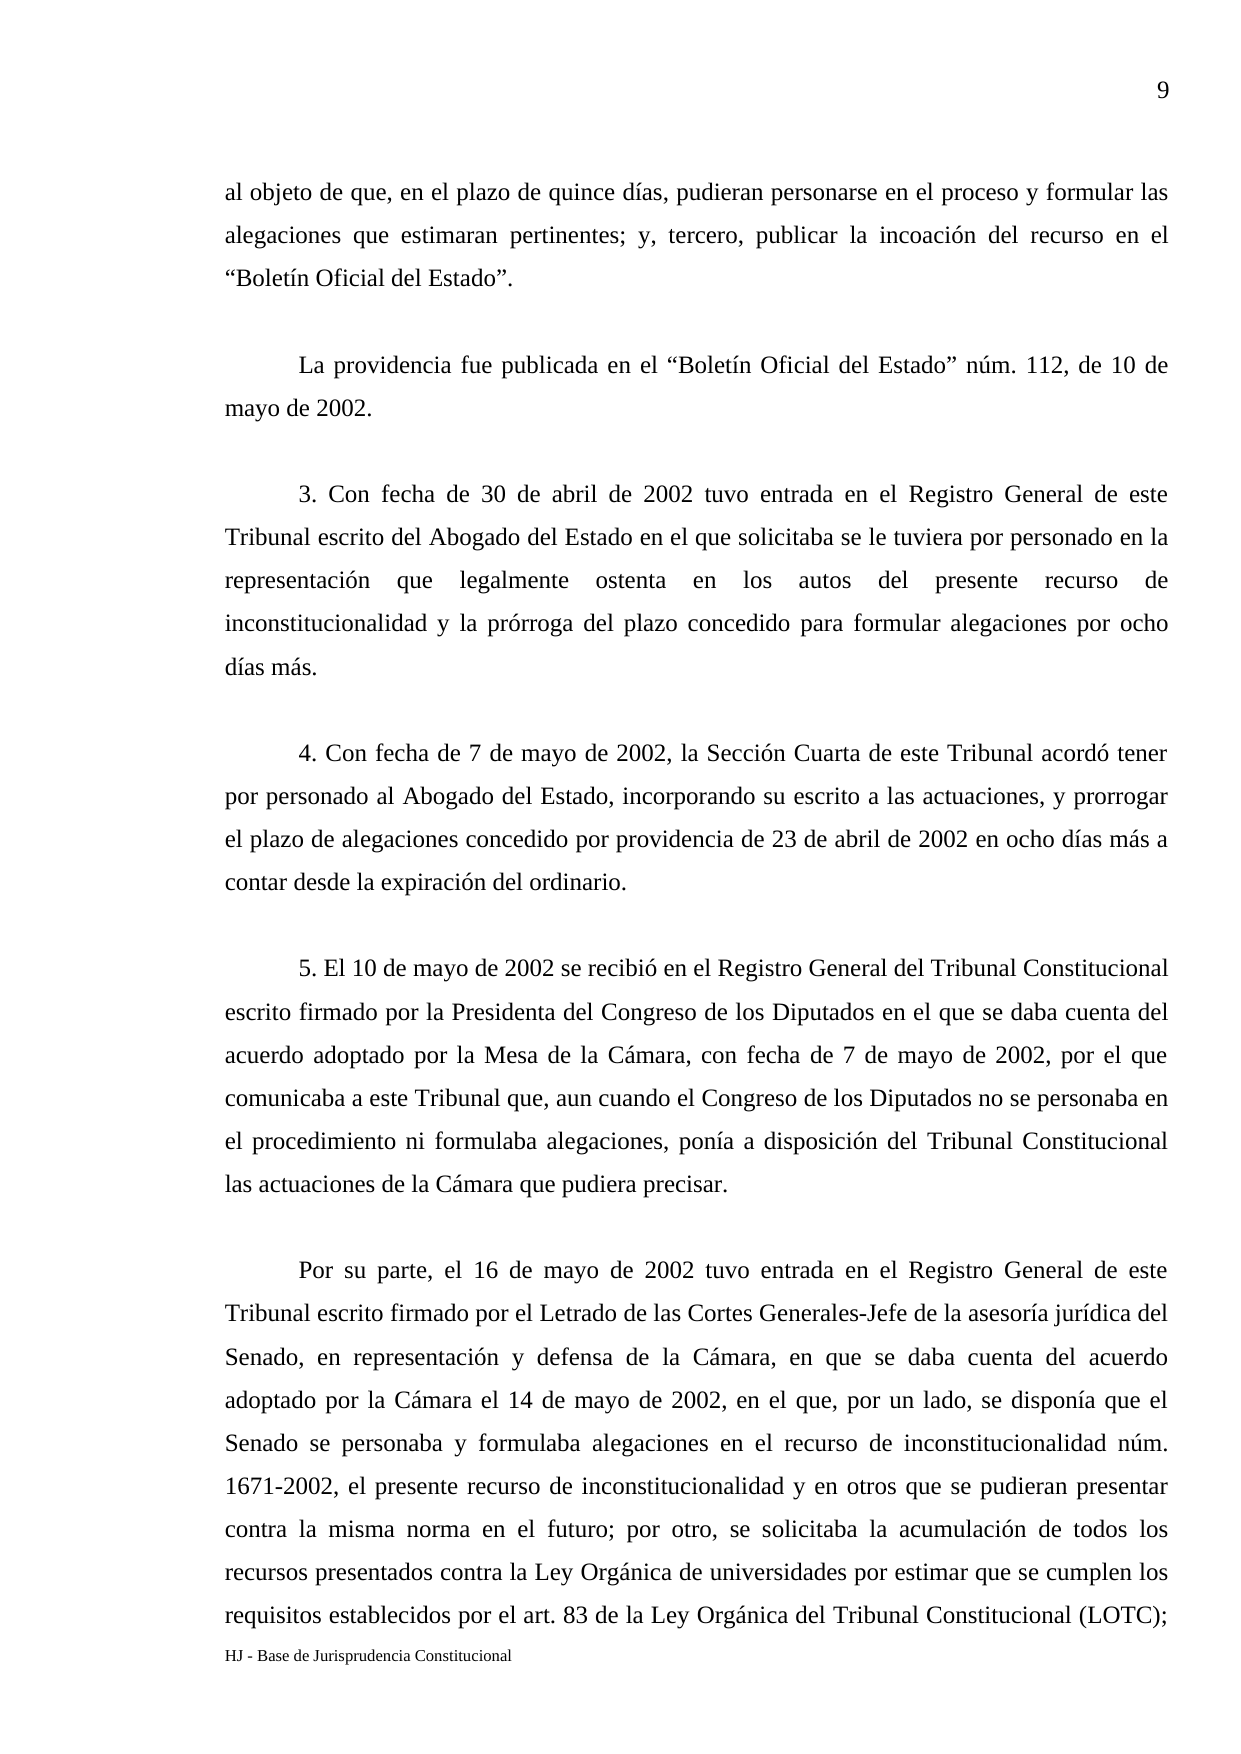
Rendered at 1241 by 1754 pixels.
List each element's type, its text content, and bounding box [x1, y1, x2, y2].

text 5. El 10 de mayo de 2002 se recibió en el Registro General del Tribunal Constitucional escrito firmado por la Presidenta del Congreso de los Diputados en el que se daba cuenta del acuerdo adoptado por la Mesa de la Cámara, con fecha de 7 de mayo de 2002, por el que comunicaba a este Tribunal que, aun cuando el Congreso de los Diputados no se personaba en el procedimiento ni formulaba alegaciones, ponía a disposición del Tribunal Constitucional las actuaciones de la Cámara que pudiera precisar. [224, 953, 1169, 1198]
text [224, 1255, 1169, 1629]
text La providencia fue publicada en el “Boletín Oficial del Estado” núm. 112, de 10 de mayo de 2002. [224, 350, 1169, 422]
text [224, 177, 1169, 292]
text 3. Con fecha de 30 de abril de 2002 tuvo entrada en el Registro General de este Tribunal escrito del Abogado del Estado en el que solicitaba se le tuviera por personado en la representación que legalmente ostenta en los autos del presente recurso de inconstitucionalidad y la prórroga del plazo concedido para formular alegaciones por ocho días más. [224, 479, 1169, 680]
text 4. Con fecha de 7 de mayo de 2002, la Sección Cuarta de este Tribunal acordó tener por personado al Abogado del Estado, incorporando su escrito a las actuaciones, y prorrogar el plazo de alegaciones concedido por providencia de 23 de abril de 2002 en ocho días más a contar desde la expiración del ordinario. [224, 738, 1169, 896]
